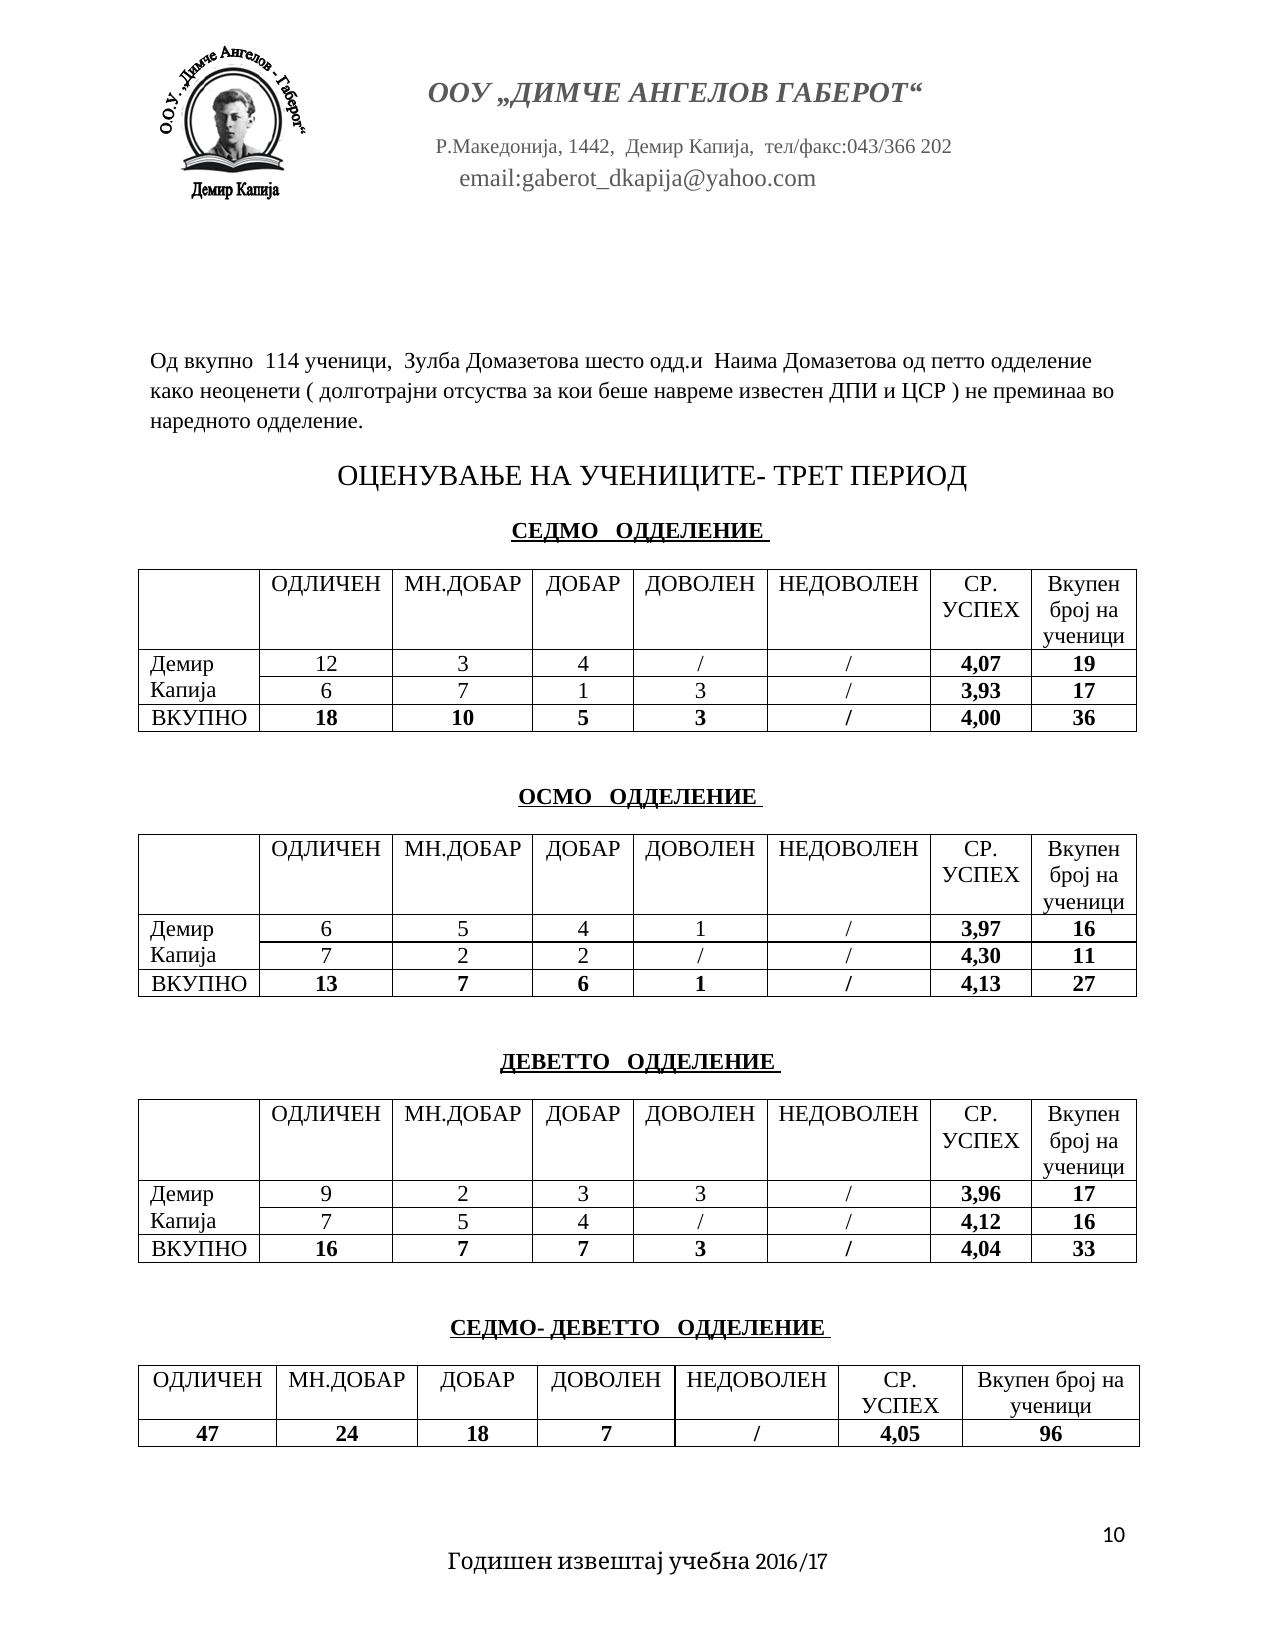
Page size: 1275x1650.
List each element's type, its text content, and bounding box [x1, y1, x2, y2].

table_header ДОБАР [533, 570, 633, 649]
table_cell 4 [533, 650, 633, 676]
table_cell 13 [260, 970, 392, 996]
table_cell 6 [260, 915, 392, 941]
table_cell / [768, 677, 930, 703]
text ОСМО ОДДЕЛЕНИЕ [150, 783, 1125, 809]
table_cell / [634, 650, 767, 676]
table_header ДОВОЛЕН [538, 1366, 674, 1418]
text ОЦЕНУВАЊЕ НА УЧЕНИЦИТЕ- ТРЕТ ПЕРИОД [179, 458, 1125, 492]
table_header ОДЛИЧЕН [260, 570, 392, 649]
table_cell 3,93 [931, 677, 1031, 703]
table_cell 2 [393, 943, 532, 969]
table_header СР. УСПЕХ [839, 1366, 962, 1418]
table_header НЕДОВОЛЕН [768, 1100, 930, 1179]
picture [150, 37, 314, 207]
table_header Вкупен број на ученици [963, 1366, 1139, 1418]
table_cell 4,30 [931, 943, 1031, 969]
table_cell 4,12 [931, 1208, 1031, 1234]
table_cell 1 [634, 915, 767, 941]
table_header НЕДОВОЛЕН [768, 570, 930, 649]
table_header МН.ДОБАР [393, 1100, 532, 1179]
table_cell 6 [260, 677, 392, 703]
text ДЕВЕТТО ОДДЕЛЕНИЕ [150, 1048, 1125, 1075]
table_cell 4,00 [931, 705, 1031, 731]
table_cell 7 [393, 677, 532, 703]
table_cell 3 [634, 1235, 767, 1262]
table_header ДОВОЛЕН [634, 1100, 767, 1179]
table_cell 5 [393, 1208, 532, 1234]
table_cell / [768, 915, 930, 941]
table_header ДОБАР [533, 835, 633, 914]
table_header [139, 570, 259, 649]
table_cell 17 [1032, 1181, 1136, 1207]
table_cell 7 [393, 1235, 532, 1262]
table_cell 3 [634, 1181, 767, 1207]
table_cell 9 [260, 1181, 392, 1207]
table_cell 1 [533, 677, 633, 703]
table_cell 7 [260, 943, 392, 969]
table_header Вкупен број на ученици [1032, 570, 1136, 649]
table_cell Демир Капија [139, 1181, 259, 1234]
table_cell 11 [1032, 943, 1136, 969]
table_cell 4 [533, 1208, 633, 1234]
table_cell 17 [1032, 677, 1136, 703]
table_cell 12 [260, 650, 392, 676]
table_cell 5 [393, 915, 532, 941]
table_cell / [768, 1181, 930, 1207]
table_header ДОВОЛЕН [634, 570, 767, 649]
table_cell 96 [963, 1420, 1139, 1446]
table_cell / [676, 1420, 838, 1446]
table_header ДОБАР [533, 1100, 633, 1179]
table_cell 7 [393, 970, 532, 996]
table_cell 4,05 [839, 1420, 962, 1446]
table_cell 4,07 [931, 650, 1031, 676]
table_cell 3 [634, 677, 767, 703]
table_cell 18 [418, 1420, 537, 1446]
table_cell Демир Капија [139, 915, 259, 969]
table_cell 2 [393, 1181, 532, 1207]
table_cell 6 [533, 970, 633, 996]
table_header СР. УСПЕХ [931, 570, 1031, 649]
table_cell / [768, 970, 930, 996]
text СЕДМО- ДЕВЕТТО ОДДЕЛЕНИЕ [150, 1314, 1125, 1340]
table_header Вкупен број на ученици [1032, 835, 1136, 914]
table_cell / [768, 1208, 930, 1234]
text СЕДМО ОДДЕЛЕНИЕ [150, 517, 1125, 544]
table_cell 7 [260, 1208, 392, 1234]
table_cell 24 [277, 1420, 417, 1446]
table_cell 2 [533, 943, 633, 969]
table_cell 4 [533, 915, 633, 941]
text Од вкупно 114 ученици, Зулба Домазетова шесто одд.и Наима Домазетова од петто одделение како неоценети ( долготрајни отсуства за кои беше навреме известен ДПИ и ЦСР ) не преминаа во наредното одделение. [150, 347, 1125, 433]
table_header ОДЛИЧЕН [139, 1366, 276, 1418]
table_cell / [768, 705, 930, 731]
table_header ОДЛИЧЕН [260, 1100, 392, 1179]
table_cell 3,97 [931, 915, 1031, 941]
table_header Вкупен број на ученици [1032, 1100, 1136, 1179]
table_header СР. УСПЕХ [931, 835, 1031, 914]
table_cell 16 [1032, 915, 1136, 941]
table_cell 16 [1032, 1208, 1136, 1234]
table_cell Демир Капија [139, 650, 259, 703]
table_cell / [768, 1235, 930, 1262]
table_cell 10 [393, 705, 532, 731]
table_cell 27 [1032, 970, 1136, 996]
table_header [139, 1100, 259, 1179]
table_header НЕДОВОЛЕН [768, 835, 930, 914]
table_cell ВКУПНО [139, 705, 259, 731]
table_header МН.ДОБАР [393, 570, 532, 649]
table_cell 36 [1032, 705, 1136, 731]
table_cell 3,96 [931, 1181, 1031, 1207]
table_cell 16 [260, 1235, 392, 1262]
table_cell 4,13 [931, 970, 1031, 996]
table_cell / [634, 1208, 767, 1234]
table_cell 7 [538, 1420, 674, 1446]
table_cell / [768, 943, 930, 969]
table_cell 7 [533, 1235, 633, 1262]
table_cell 3 [533, 1181, 633, 1207]
table_cell / [768, 650, 930, 676]
table_header [139, 835, 259, 914]
table_cell 18 [260, 705, 392, 731]
table_cell 19 [1032, 650, 1136, 676]
table_cell 1 [634, 970, 767, 996]
table_header ДОВОЛЕН [634, 835, 767, 914]
table_cell / [634, 943, 767, 969]
table_cell 47 [139, 1420, 276, 1446]
table_header НЕДОВОЛЕН [676, 1366, 838, 1418]
table_cell 5 [533, 705, 633, 731]
table_header ОДЛИЧЕН [260, 835, 392, 914]
table_header СР. УСПЕХ [931, 1100, 1031, 1179]
table_cell 3 [634, 705, 767, 731]
table_cell 33 [1032, 1235, 1136, 1262]
table_cell 3 [393, 650, 532, 676]
table_header МН.ДОБАР [277, 1366, 417, 1418]
table_cell 4,04 [931, 1235, 1031, 1262]
table_cell ВКУПНО [139, 970, 259, 996]
table_header ДОБАР [418, 1366, 537, 1418]
table_cell ВКУПНО [139, 1235, 259, 1262]
table_header МН.ДОБАР [393, 835, 532, 914]
